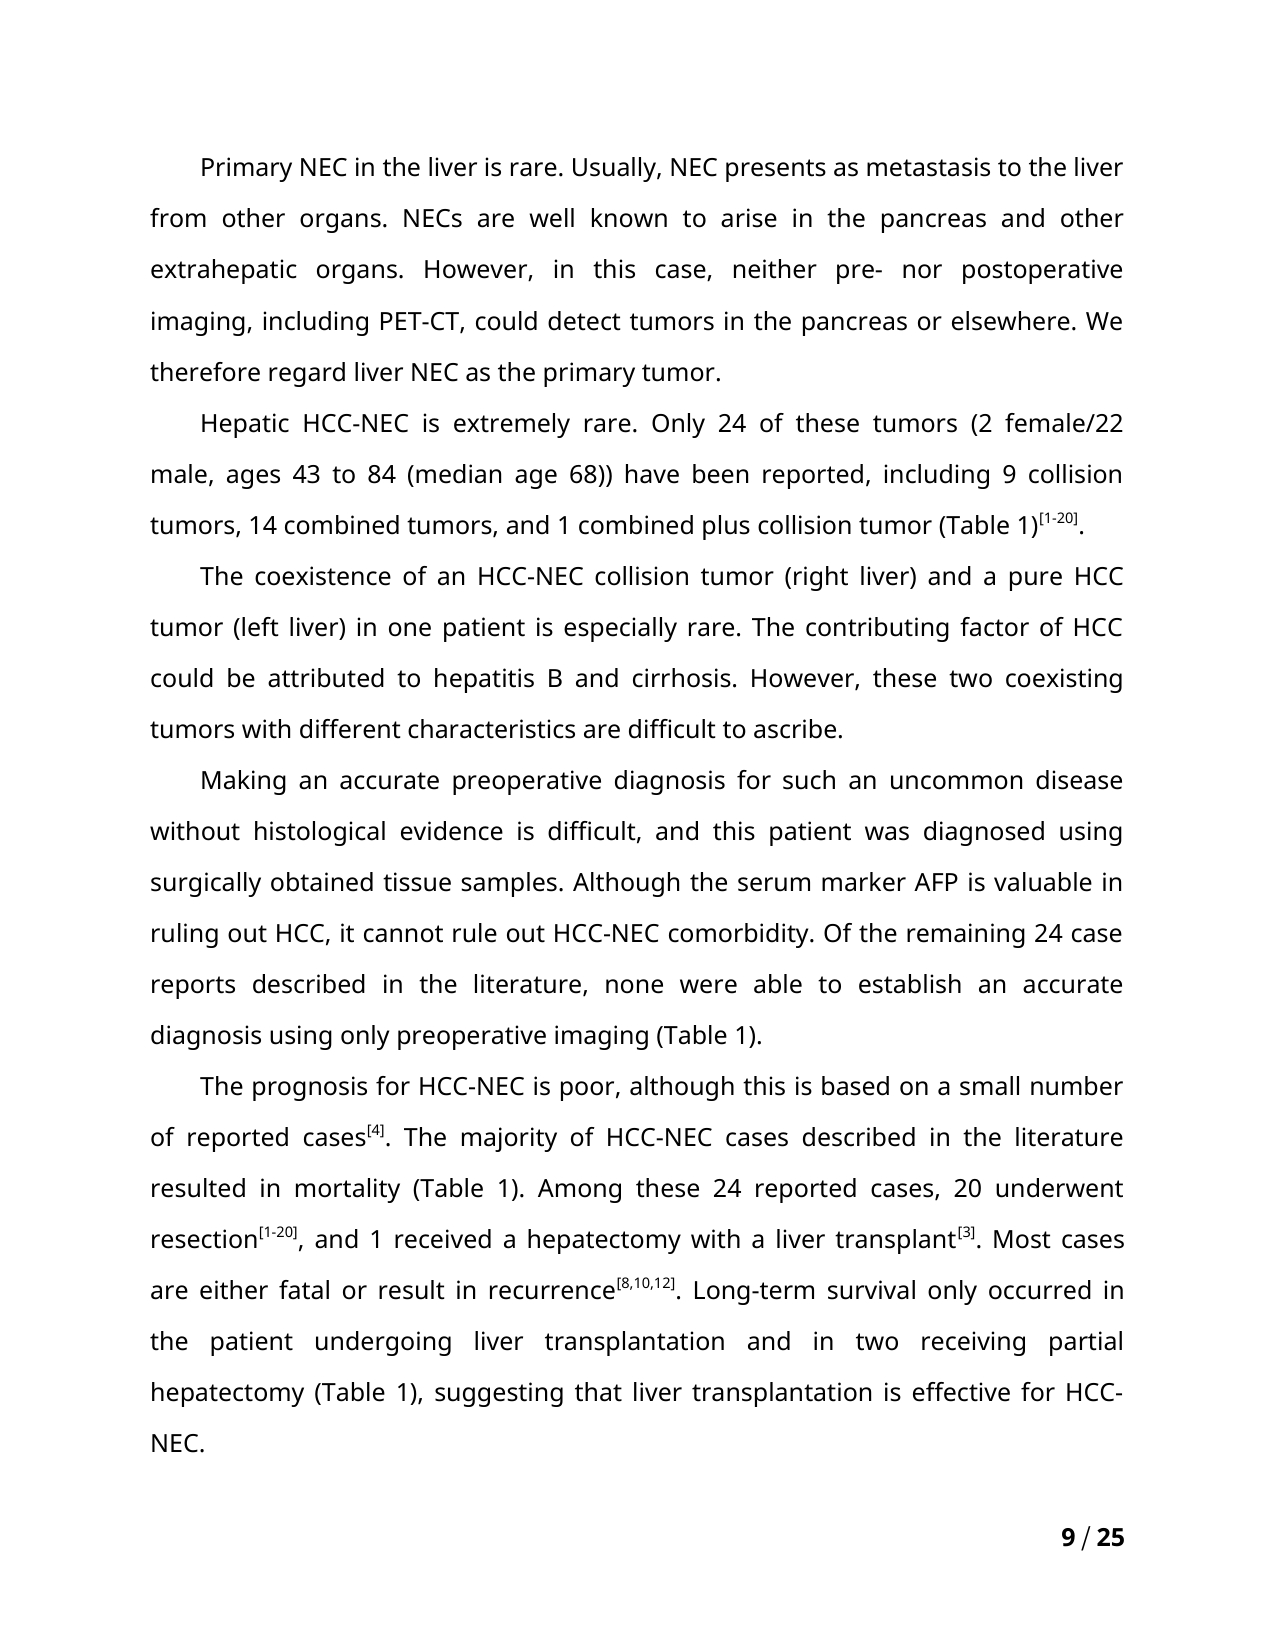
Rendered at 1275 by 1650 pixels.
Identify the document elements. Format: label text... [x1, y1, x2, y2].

text The coexistence of an HCC-NEC collision tumor (right liver) and a pure HCC tumor (left liver) in one patient is especially rare. The contributing factor of HCC could be attributed to hepatitis B and cirrhosis. However, these two coexisting tumors with different characteristics are difficult to ascribe. [150, 558, 1125, 746]
text The prognosis for HCC-NEC is poor, although this is based on a small number of reported cases[4]. The majority of HCC-NEC cases described in the literature resulted in mortality (Table 1). Among these 24 reported cases, 20 underwent resection[1-20], and 1 received a hepatectomy with a liver transplant[3]. Most cases are either fatal or result in recurrence[8,10,12]. Long-term survival only occurred in the patient undergoing liver transplantation and in two receiving partial hepatectomy (Table 1), suggesting that liver transplantation is effective for HCC-NEC. [150, 1069, 1125, 1460]
text Primary NEC in the liver is rare. Usually, NEC presents as metastasis to the liver from other organs. NECs are well known to arise in the pancreas and other extrahepatic organs. However, in this case, neither pre- nor postoperative imaging, including PET-CT, could detect tumors in the pancreas or elsewhere. We therefore regard liver NEC as the primary tumor. [150, 150, 1125, 388]
text Making an accurate preoperative diagnosis for such an uncommon disease without histological evidence is difficult, and this patient was diagnosed using surgically obtained tissue samples. Although the serum marker AFP is valuable in ruling out HCC, it cannot rule out HCC-NEC comorbidity. Of the remaining 24 case reports described in the literature, none were able to establish an accurate diagnosis using only preoperative imaging (Table 1). [150, 762, 1125, 1052]
text Hepatic HCC-NEC is extremely rare. Only 24 of these tumors (2 female/22 male, ages 43 to 84 (median age 68)) have been reported, including 9 collision tumors, 14 combined tumors, and 1 combined plus collision tumor (Table 1)[1-20]. [150, 405, 1125, 541]
